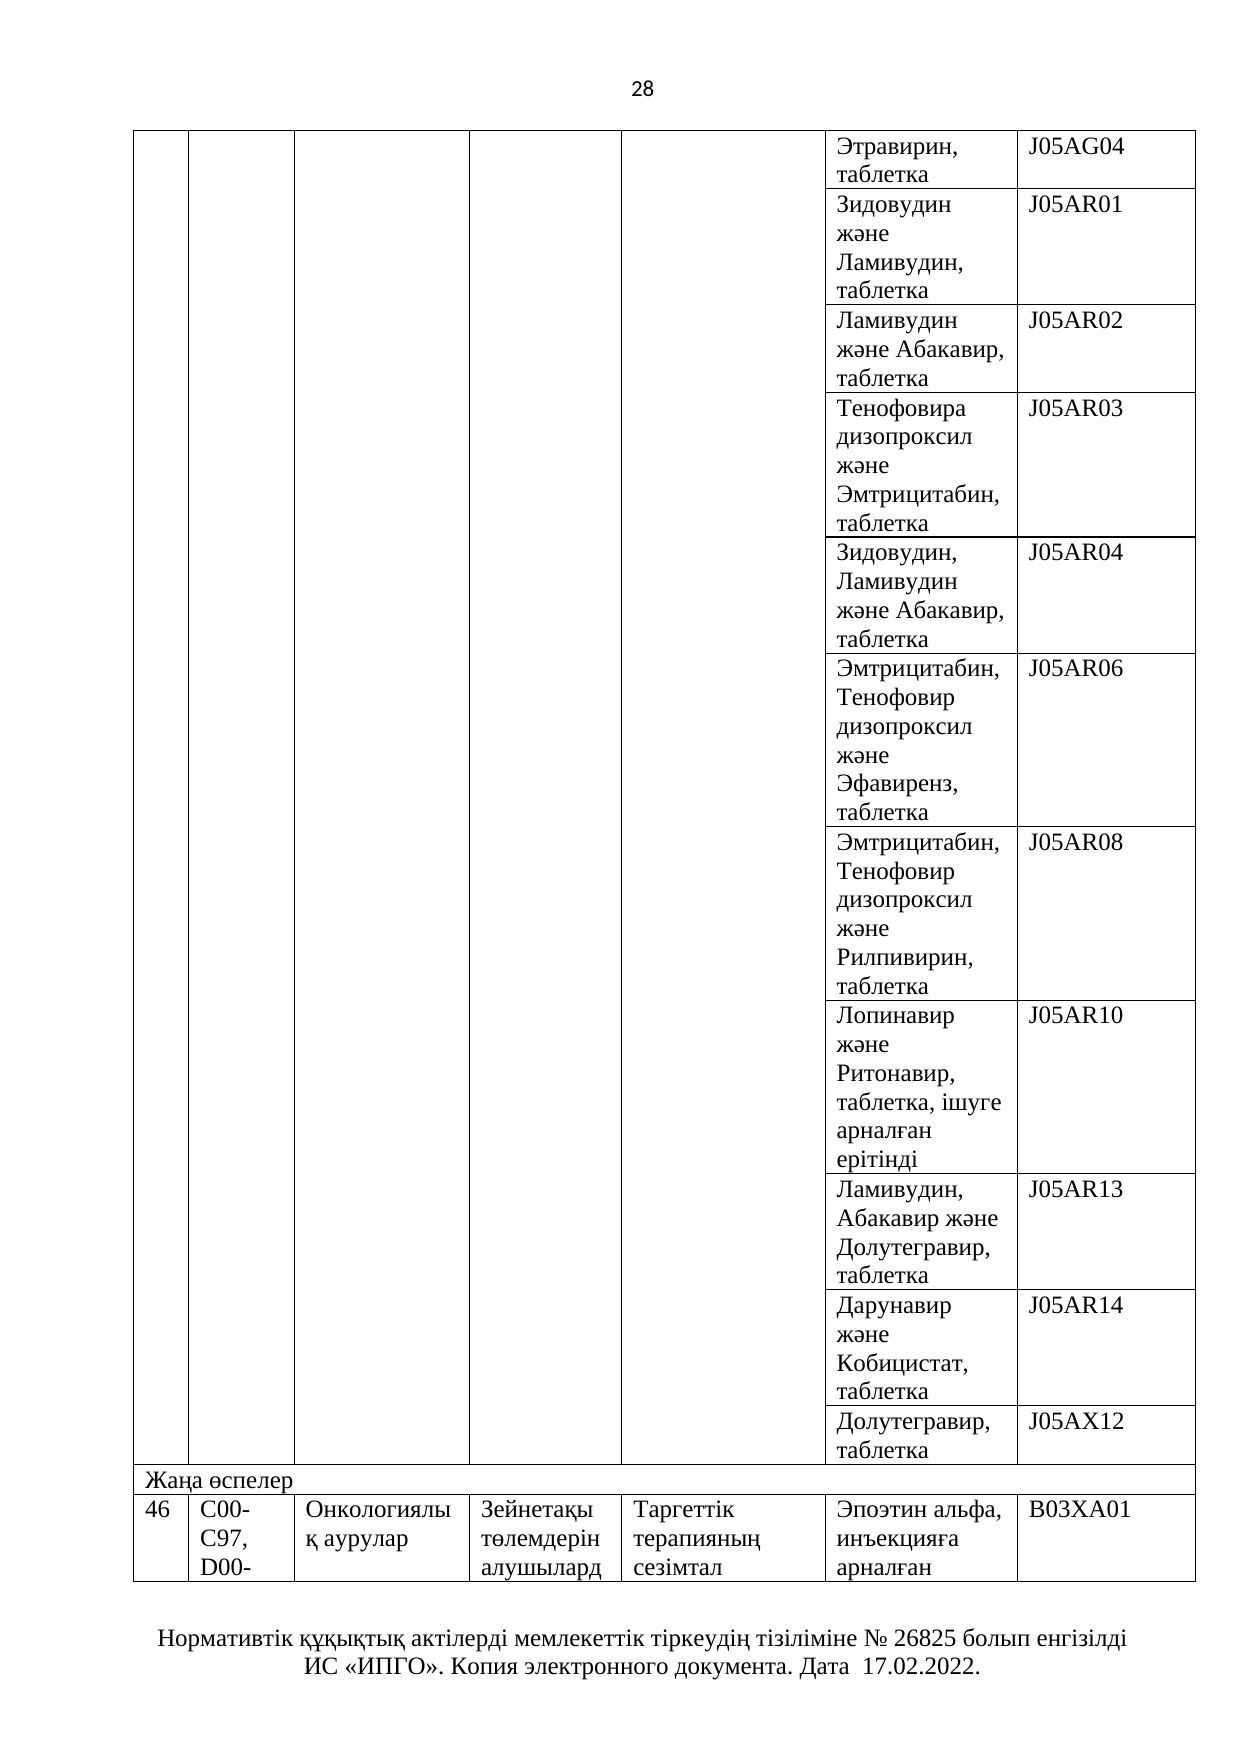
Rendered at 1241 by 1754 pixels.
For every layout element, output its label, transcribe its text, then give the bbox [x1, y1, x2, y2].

table_cell Ламивудин, Абакавир және Долутегравир, таблетка [826, 1174, 1017, 1289]
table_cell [826, 1495, 1017, 1581]
table_cell Зидовудин, Ламивудин және Абакавир, таблетка [826, 538, 1017, 652]
table_cell B03XA01 [1018, 1495, 1195, 1581]
table_cell J05AR14 [1018, 1290, 1195, 1405]
table_cell J05AR03 [1018, 393, 1195, 536]
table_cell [295, 1495, 469, 1581]
table_cell Долутегравир, таблетка [826, 1406, 1017, 1464]
table_cell J05AR13 [1018, 1174, 1195, 1289]
table_cell J05AX12 [1018, 1406, 1195, 1464]
table_cell Эмтрицитабин, Тенофовир дизопроксил және Рилпивирин, таблетка [826, 827, 1017, 999]
table_cell Лопинавир және Ритонавир, таблетка, ішуге арналған ерітінді [826, 1001, 1017, 1173]
table_cell Жаңа өспелер [134, 1465, 1195, 1493]
table_cell J05AR01 [1018, 189, 1195, 304]
table_cell Эмтрицитабин, Тенофовир дизопроксил және Эфавиренз, таблетка [826, 654, 1017, 826]
table_cell J05AR06 [1018, 654, 1195, 826]
table_cell Ламивудин және Абакавир, таблетка [826, 305, 1017, 392]
table_cell 46 [134, 1495, 188, 1581]
table_cell J05AR10 [1018, 1001, 1195, 1173]
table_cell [470, 1495, 621, 1581]
table_cell J05AG04 [1018, 131, 1195, 188]
table_cell Тенофовира дизопроксил және Эмтрицитабин, таблетка [826, 393, 1017, 536]
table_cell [189, 1495, 294, 1581]
table_cell Этравирин, таблетка [826, 131, 1017, 188]
table_cell J05AR04 [1018, 538, 1195, 652]
table_cell J05AR02 [1018, 305, 1195, 392]
table_cell Дарунавир және Кобицистат, таблетка [826, 1290, 1017, 1405]
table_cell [622, 1495, 825, 1581]
table_cell J05AR08 [1018, 827, 1195, 999]
table_cell Зидовудин және Ламивудин, таблетка [826, 189, 1017, 304]
